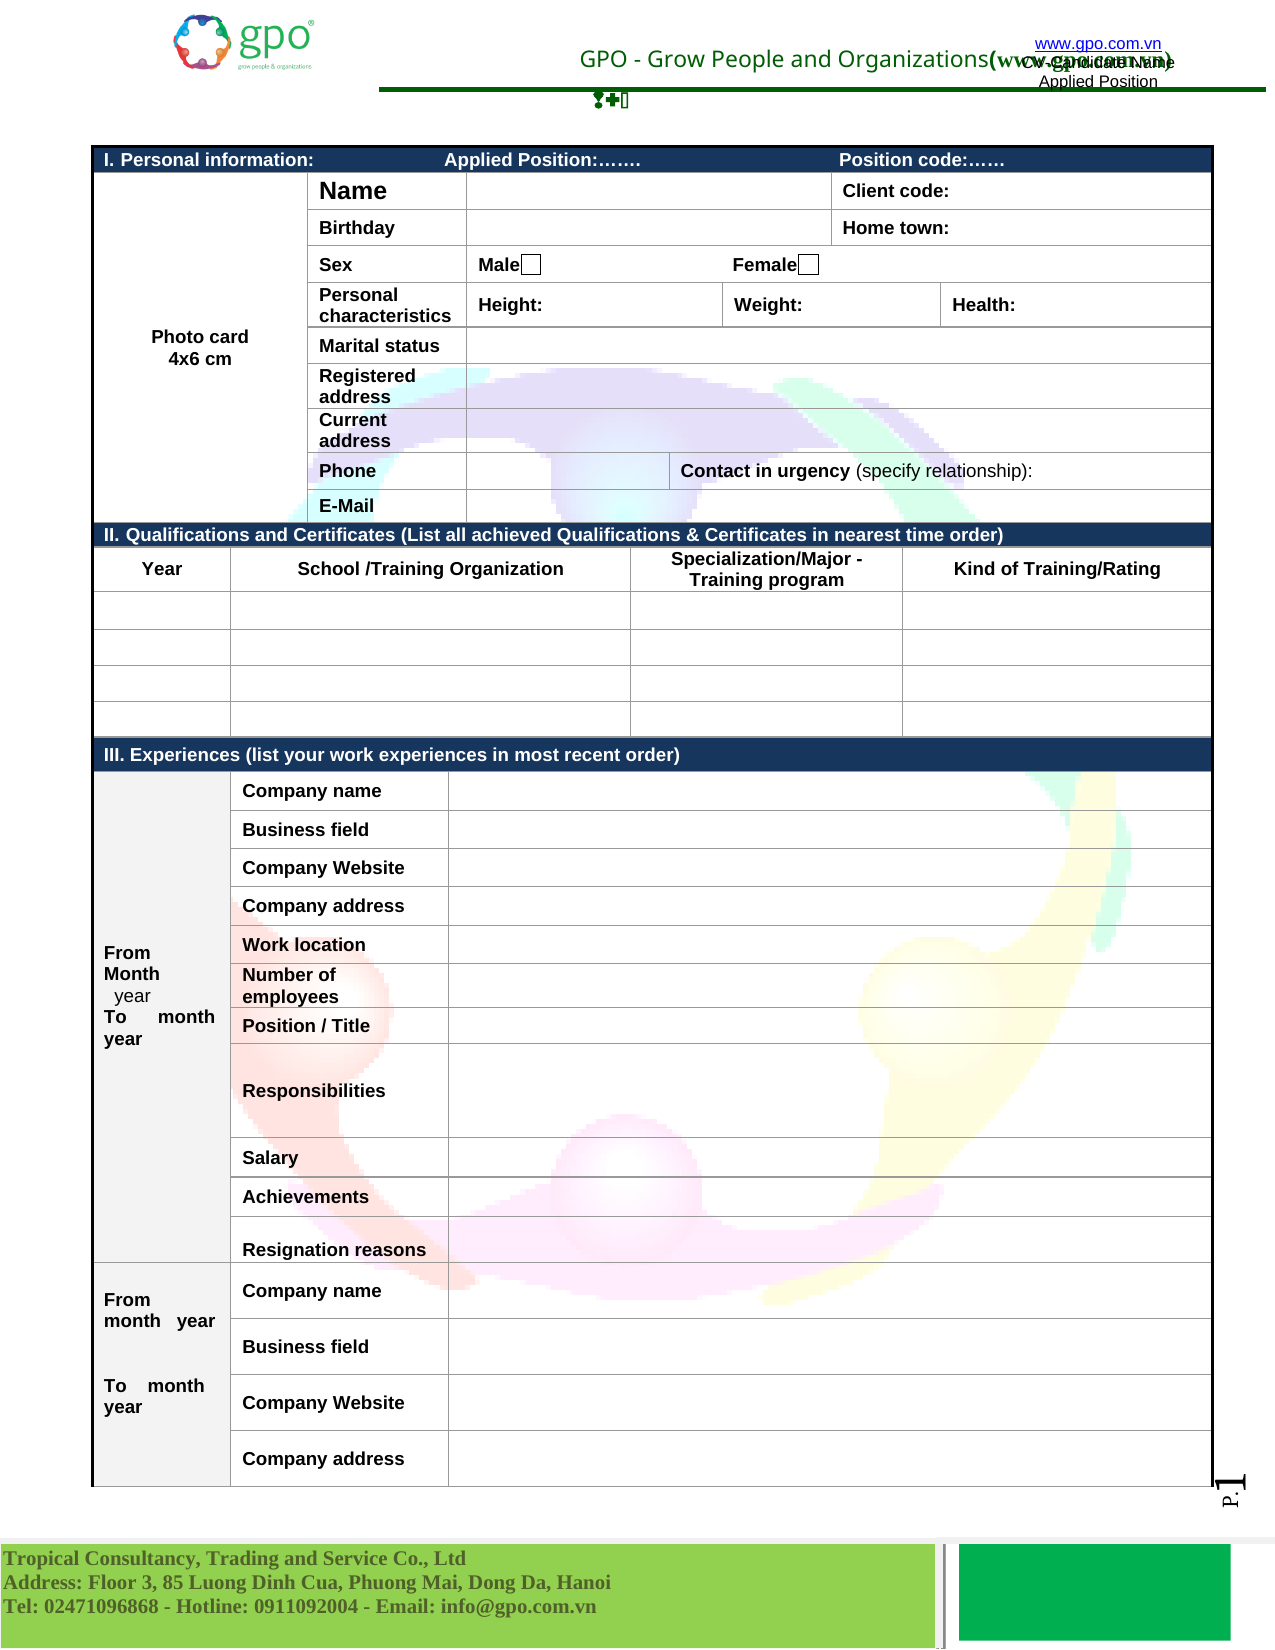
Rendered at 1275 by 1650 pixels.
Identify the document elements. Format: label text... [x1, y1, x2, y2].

table_cell [449, 1431, 1211, 1486]
table_cell [449, 811, 1211, 848]
table_cell Marital status [308, 328, 466, 363]
table_header I. Personal information: Applied Position:……. Position code:…… [94, 148, 1211, 172]
table_cell [449, 1138, 1211, 1176]
table_cell Weight: [723, 283, 940, 326]
table_cell Resignation reasons [231, 1217, 448, 1262]
table_cell Male Female [467, 246, 1211, 282]
table_cell Contact in urgency (specify relationship): [670, 453, 1211, 488]
table_cell Home town: [832, 210, 1211, 245]
table_cell [94, 630, 230, 665]
table_cell Current address [308, 409, 466, 452]
picture [936, 1544, 1275, 1649]
table_cell [449, 887, 1211, 924]
picture [23, 1557, 907, 1649]
table_cell Phone [308, 453, 466, 488]
table_cell [449, 1044, 1211, 1137]
table_cell Kind of Training/Rating [903, 548, 1211, 591]
table_cell II. Qualifications and Certificates (List all achieved Qualifications & Certificates in nearest time order) [94, 523, 1211, 546]
picture [171, 10, 315, 74]
table_cell Business field [231, 1319, 448, 1374]
table_cell [449, 1217, 1211, 1262]
table_cell [94, 666, 230, 701]
table_cell Specialization/Major - Training program [631, 548, 902, 591]
table_cell Personal characteristics [308, 283, 466, 326]
table_cell [903, 702, 1211, 736]
table_cell Company Website [231, 849, 448, 886]
table_cell [231, 592, 630, 629]
table_cell Registered address [308, 364, 466, 407]
table_cell [449, 1375, 1211, 1430]
table_cell Salary [231, 1138, 448, 1176]
table_cell Health: [941, 283, 1211, 326]
table_cell [631, 630, 902, 665]
table_cell Company Website [231, 1375, 448, 1430]
table_cell Company address [231, 1431, 448, 1486]
table_cell Business field [231, 811, 448, 848]
table_cell [449, 1008, 1211, 1042]
table_cell Company name [231, 1263, 448, 1318]
table_cell [231, 630, 630, 665]
table_cell Number of employees [231, 964, 448, 1007]
table_cell [467, 490, 1211, 522]
table_cell [467, 453, 669, 488]
table_cell [94, 592, 230, 629]
table_cell [94, 702, 230, 736]
table_cell Achievements [231, 1178, 448, 1216]
table_cell [467, 328, 1211, 363]
table_cell [903, 630, 1211, 665]
table_cell Height: [467, 283, 722, 326]
table_cell [631, 592, 902, 629]
table_cell [467, 173, 831, 208]
table_cell Work location [231, 926, 448, 963]
table_cell Year [94, 548, 230, 591]
table_cell Photo card 4x6 cm [94, 173, 307, 522]
table_cell School /Training Organization [231, 548, 630, 591]
table_cell [467, 364, 1211, 407]
table_cell [449, 1319, 1211, 1374]
table_cell III. Experiences (list your work experiences in most recent order) [94, 738, 1211, 771]
table_cell [631, 666, 902, 701]
table_cell [449, 926, 1211, 963]
table_cell Name [308, 173, 466, 208]
table_cell [231, 666, 630, 701]
table_cell [449, 1263, 1211, 1318]
table_cell Responsibilities [231, 1044, 448, 1137]
table_cell Birthday [308, 210, 466, 245]
table_cell [231, 702, 630, 736]
table_cell From Month year To month year [94, 772, 230, 1262]
table_cell [467, 409, 1211, 452]
table_cell From month year To month year [94, 1263, 230, 1486]
table_cell [449, 849, 1211, 886]
table_cell [903, 666, 1211, 701]
table_cell E-Mail [308, 490, 466, 522]
table_cell [631, 702, 902, 736]
table_cell [449, 964, 1211, 1007]
table_cell [903, 592, 1211, 629]
table_cell [449, 1178, 1211, 1216]
table_cell Company name [231, 772, 448, 809]
table_cell Sex [308, 246, 466, 282]
table_cell [467, 210, 831, 245]
table_cell [449, 772, 1211, 809]
table_cell Client code: [832, 173, 1211, 208]
table_cell Position / Title [231, 1008, 448, 1042]
table_cell Company address [231, 887, 448, 924]
